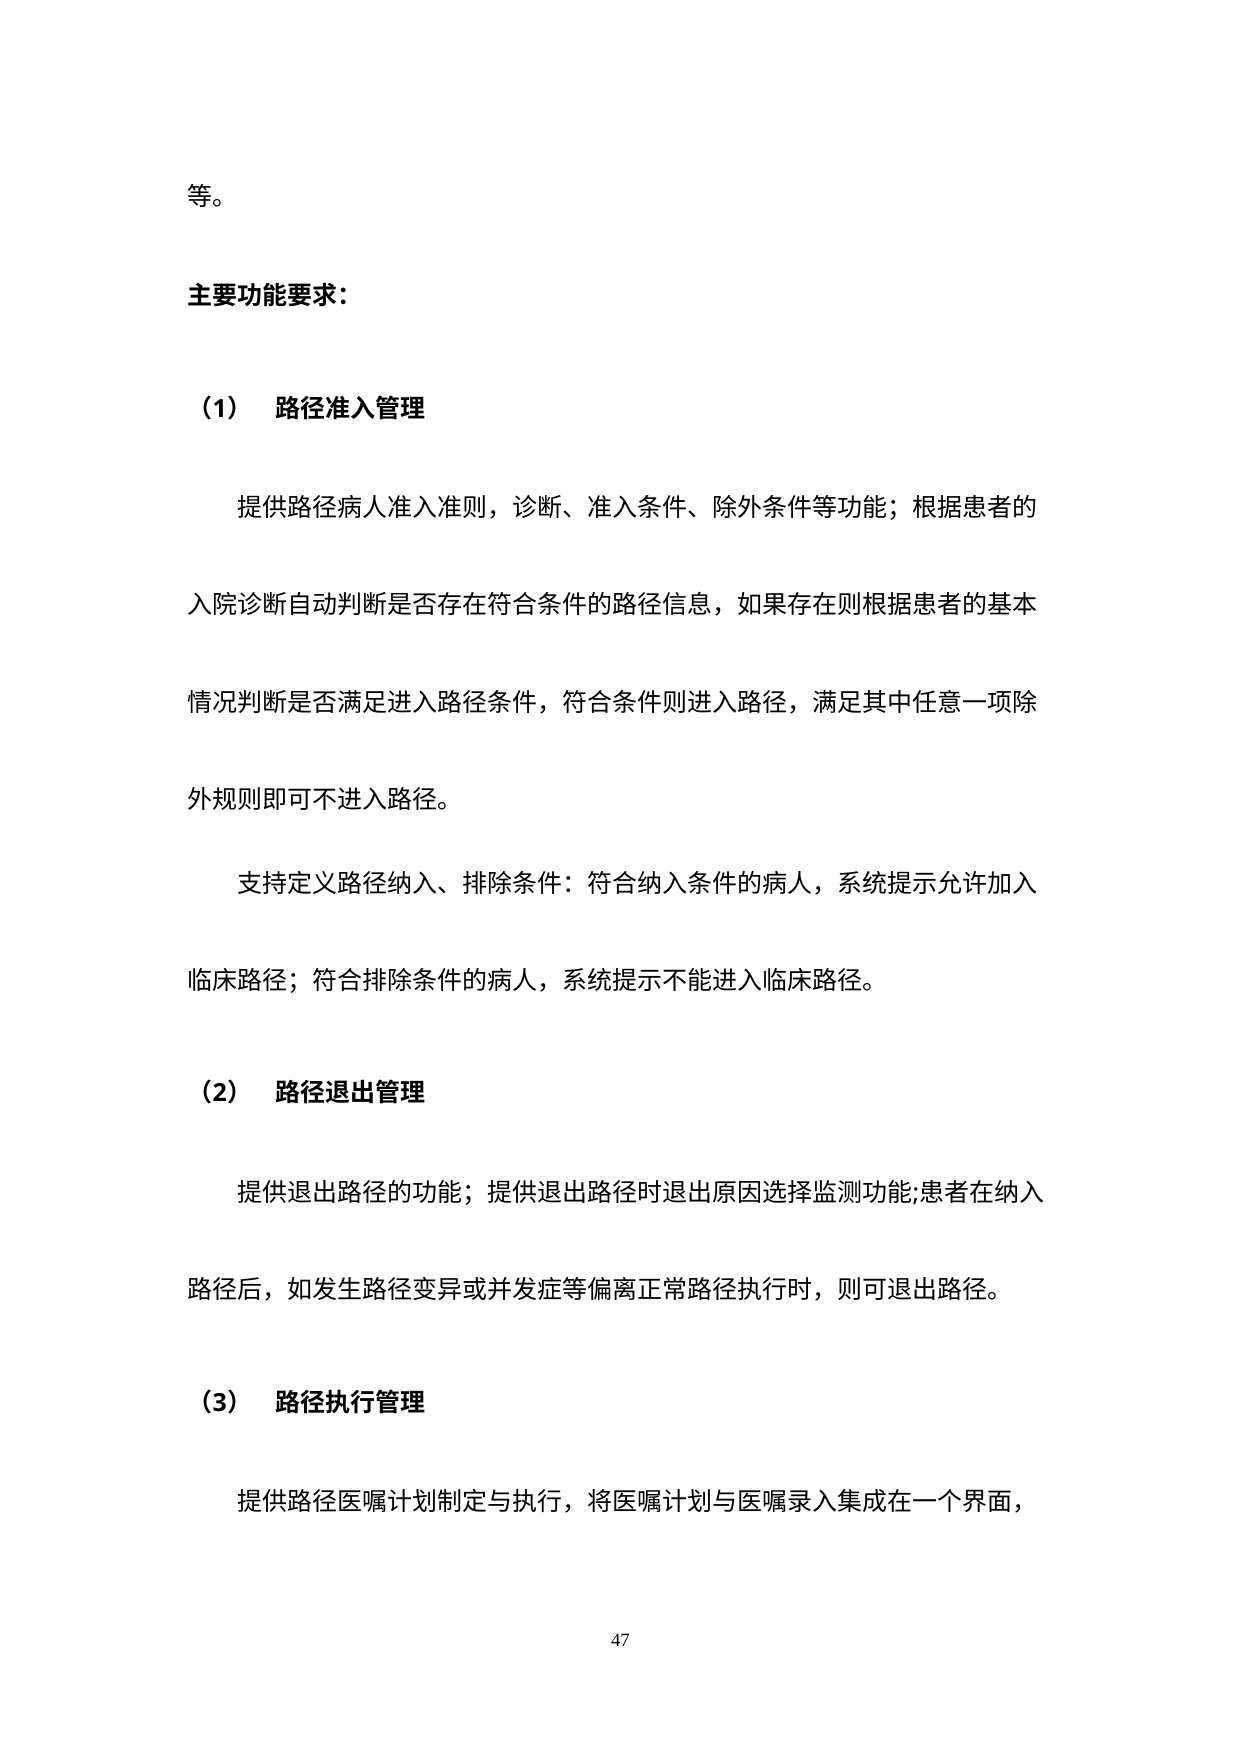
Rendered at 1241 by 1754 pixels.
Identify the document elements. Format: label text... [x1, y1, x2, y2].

subtitle 路径退出管理 [187, 1058, 1053, 1123]
text 主要功能要求： [187, 261, 1053, 326]
text 支持定义路径纳入、排除条件：符合纳入条件的病人，系统提示允许加入临床路径；符合排除条件的病人，系统提示不能进入临床路径。 [187, 849, 1053, 1011]
text 提供路径病人准入准则，诊断、准入条件、除外条件等功能；根据患者的入院诊断自动判断是否存在符合条件的路径信息，如果存在则根据患者的基本情况判断是否满足进入路径条件，符合条件则进入路径，满足其中任意一项除外规则即可不进入路径。 [187, 473, 1053, 831]
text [187, 162, 1053, 227]
text 提供退出路径的功能；提供退出路径时退出原因选择监测功能;患者在纳入路径后，如发生路径变异或并发症等偏离正常路径执行时，则可退出路径。 [187, 1158, 1053, 1320]
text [187, 1467, 1053, 1532]
subtitle 路径准入管理 [187, 374, 1053, 439]
subtitle 路径执行管理 [187, 1368, 1053, 1433]
